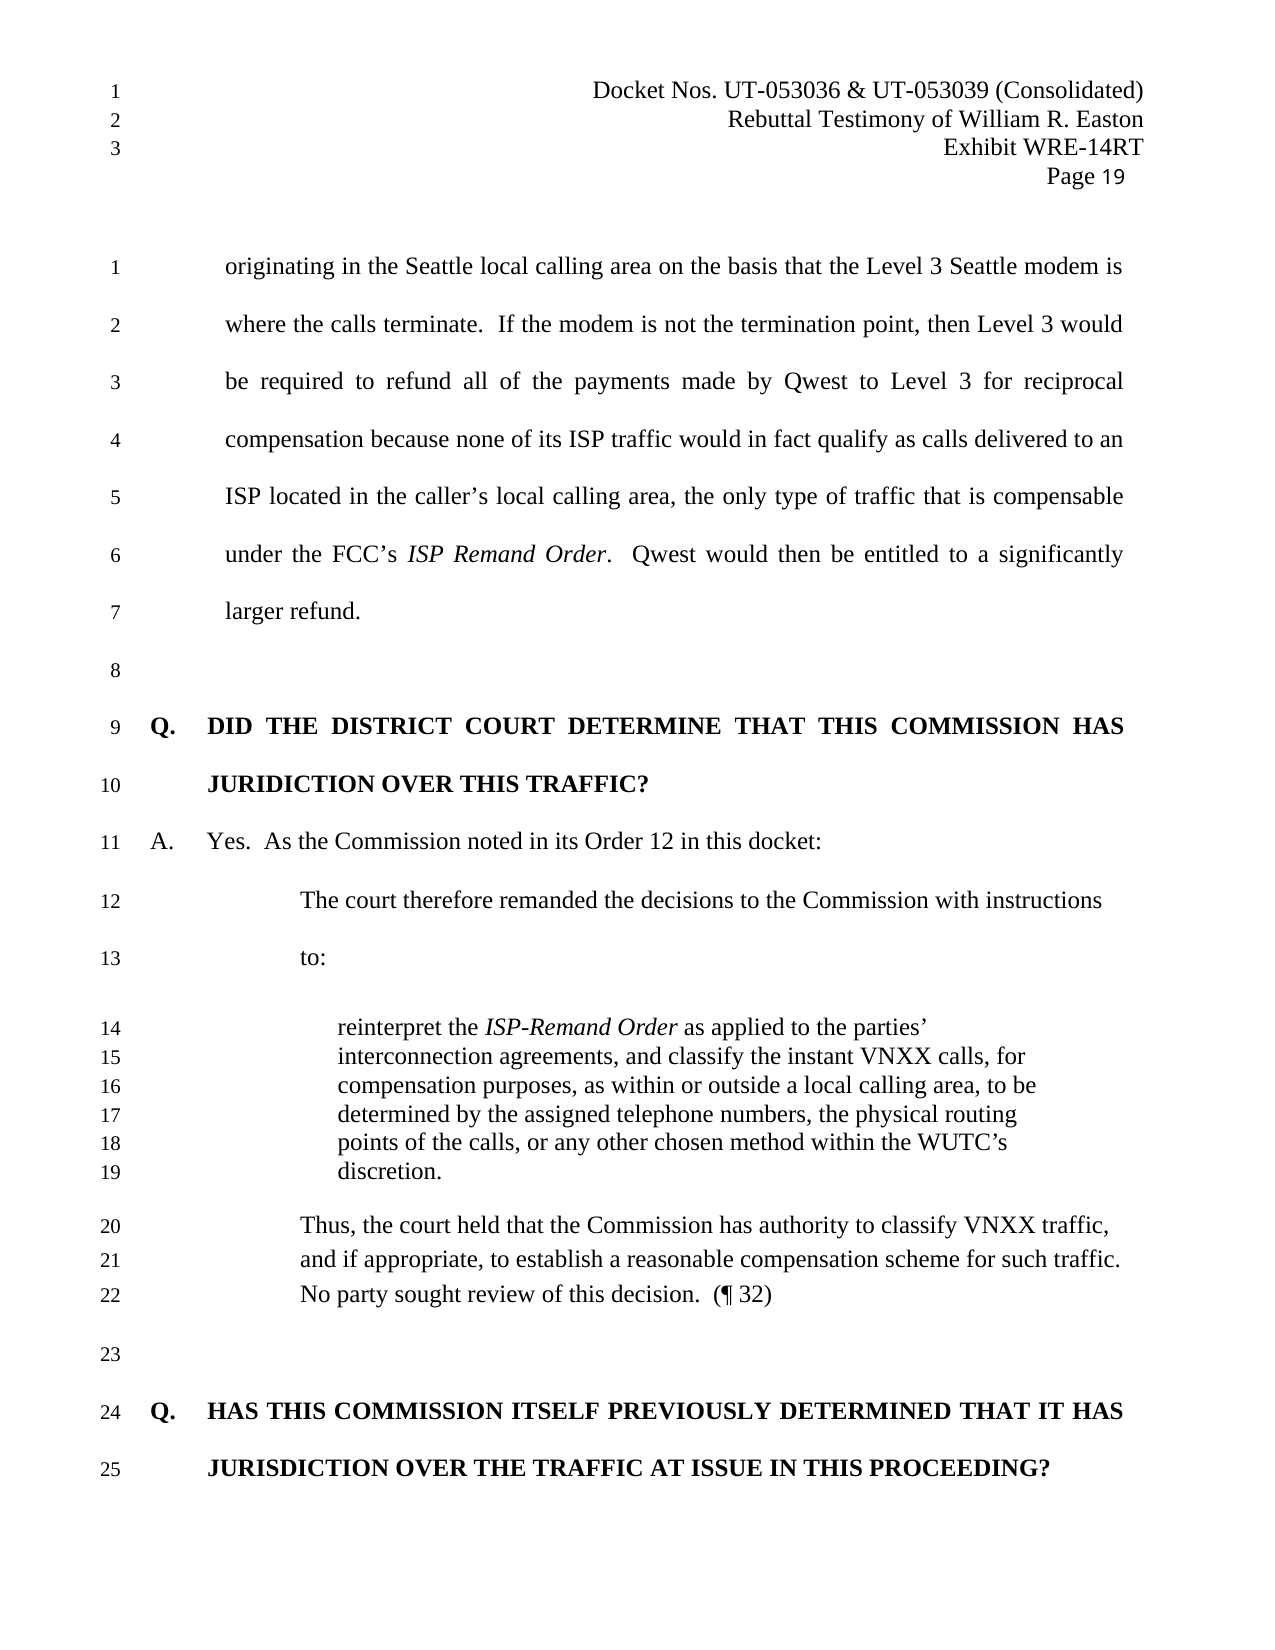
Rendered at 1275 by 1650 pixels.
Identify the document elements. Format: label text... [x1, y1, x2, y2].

text A. Yes. As the Commission noted in its Order 12 in this docket: [150, 826, 1125, 855]
text Q. HAS THIS COMMISSION ITSELF PREVIOUSLY DETERMINED THAT IT HAS JURISDICTION OVER THE TRAFFIC AT ISSUE IN THIS PROCEEDING? [150, 1396, 1125, 1482]
text The court therefore remanded the decisions to the Commission with instructions to: [300, 885, 1125, 971]
list reinterpret the ISP-Remand Order as applied to the parties’ interconnection agreements, and classify the instant VNXX calls, for compensation purposes, as within or outside a local calling area, to be determined by the assigned telephone numbers, the physical routing points of the calls, or any other chosen method within the WUTC’s discretion. [337, 1012, 1050, 1185]
list Thus, the court held that the Commission has authority to classify VNXX traffic, and if appropriate, to establish a reasonable compensation scheme for such traffic. No party sought review of this decision. (¶ 32) [300, 1210, 1125, 1308]
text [150, 251, 1125, 625]
text Q. DID THE DISTRICT COURT DETERMINE THAT THIS COMMISSION HAS JURIDICTION OVER THIS TRAFFIC? [150, 711, 1125, 797]
